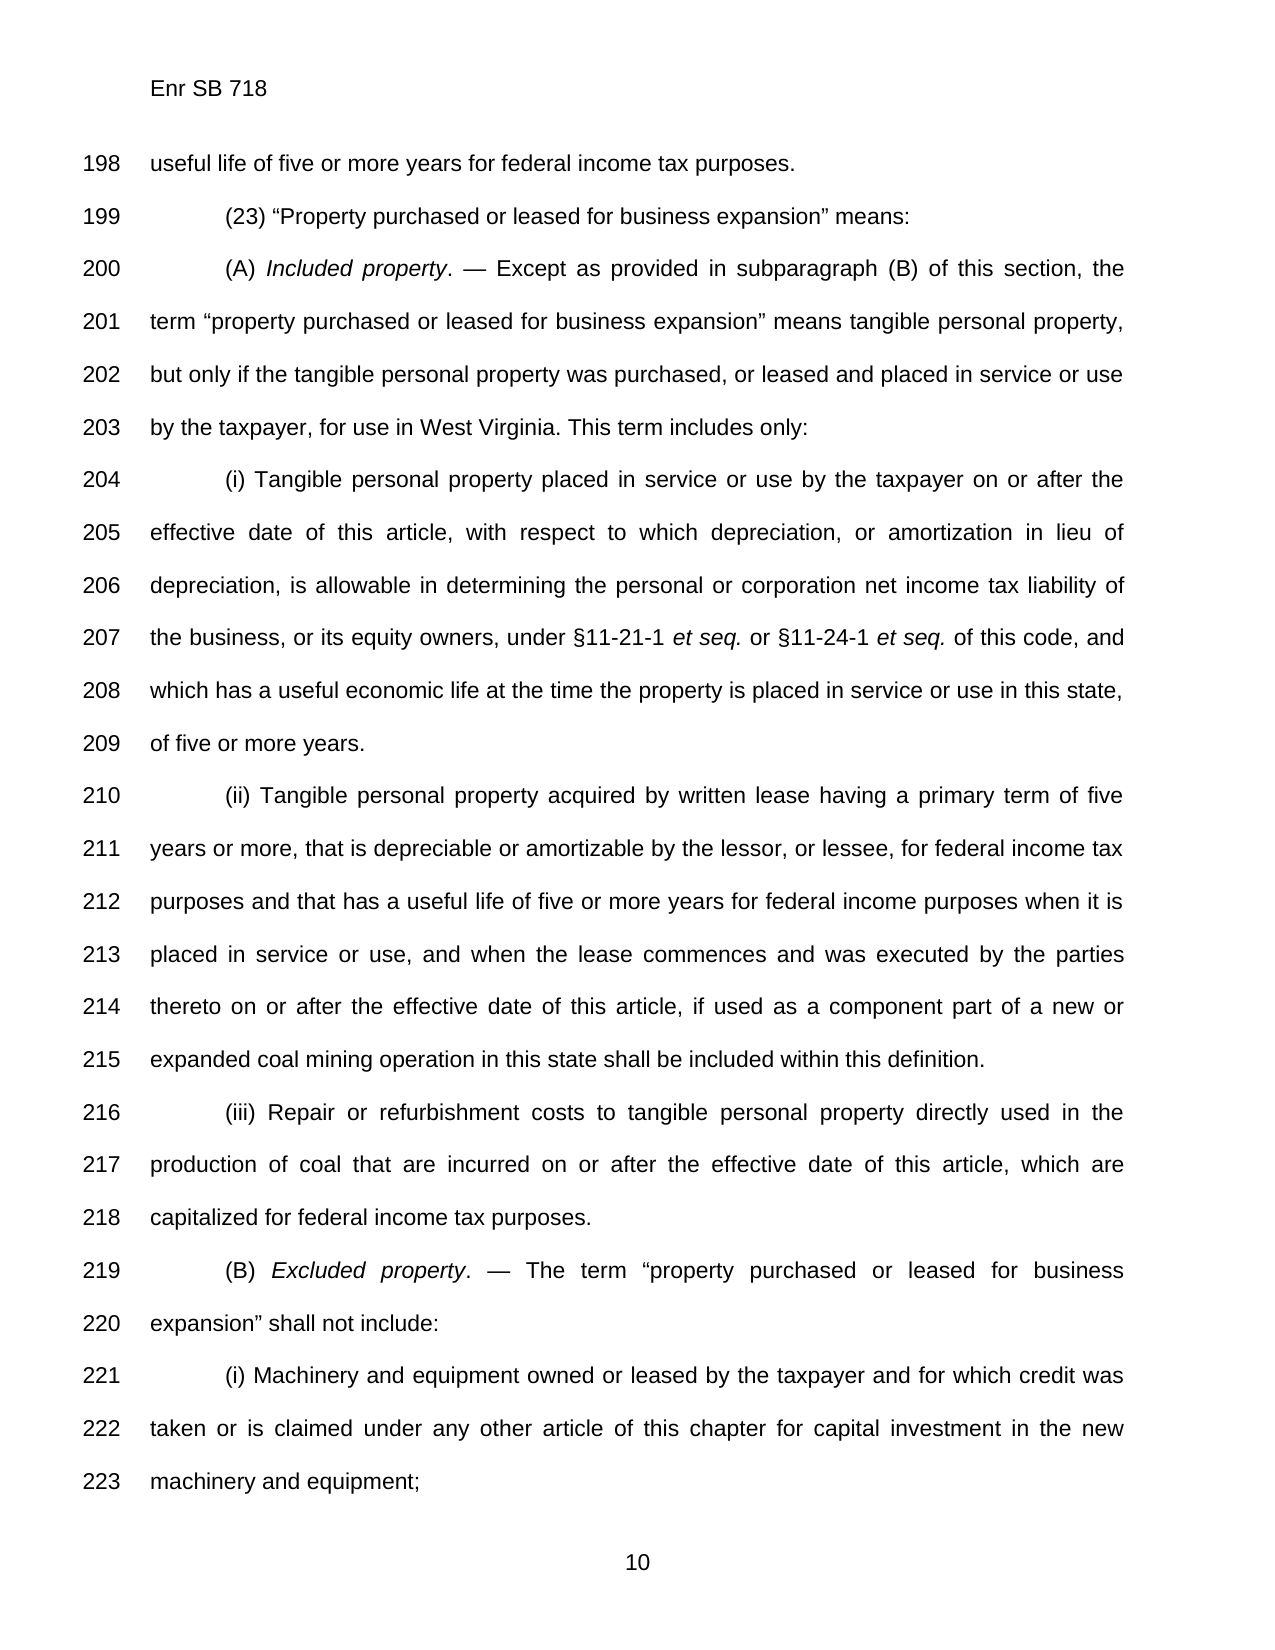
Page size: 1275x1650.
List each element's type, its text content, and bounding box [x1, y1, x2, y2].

text (B) Excluded property. — The term “property purchased or leased for business expansion” shall not include: [150, 1257, 1125, 1336]
text (i) Tangible personal property placed in service or use by the taxpayer on or after the effective date of this article, with respect to which depreciation, or amortization in lieu of depreciation, is allowable in determining the personal or corporation net income tax liability of the business, or its equity owners, under §11-21-1 et seq. or §11-24-1 et seq. of this code, and which has a useful economic life at the time the property is placed in service or use in this state, of five or more years. [150, 466, 1125, 756]
text (iii) Repair or refurbishment costs to tangible personal property directly used in the production of coal that are incurred on or after the effective date of this article, which are capitalized for federal income tax purposes. [150, 1099, 1125, 1231]
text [150, 150, 1125, 176]
text (ii) Tangible personal property acquired by written lease having a primary term of five years or more, that is depreciable or amortizable by the lessor, or lessee, for federal income tax purposes and that has a useful life of five or more years for federal income purposes when it is placed in service or use, and when the lease commences and was executed by the parties thereto on or after the effective date of this article, if used as a component part of a new or expanded coal mining operation in this state shall be included within this definition. [150, 782, 1125, 1072]
text (23) “Property purchased or leased for business expansion” means: [150, 203, 1125, 229]
text (i) Machinery and equipment owned or leased by the taxpayer and for which credit was taken or is claimed under any other article of this chapter for capital investment in the new machinery and equipment; [150, 1362, 1125, 1494]
text (A) Included property. — Except as provided in subparagraph (B) of this section, the term “property purchased or leased for business expansion” means tangible personal property, but only if the tangible personal property was purchased, or leased and placed in service or use by the taxpayer, for use in West Virginia. This term includes only: [150, 255, 1125, 440]
